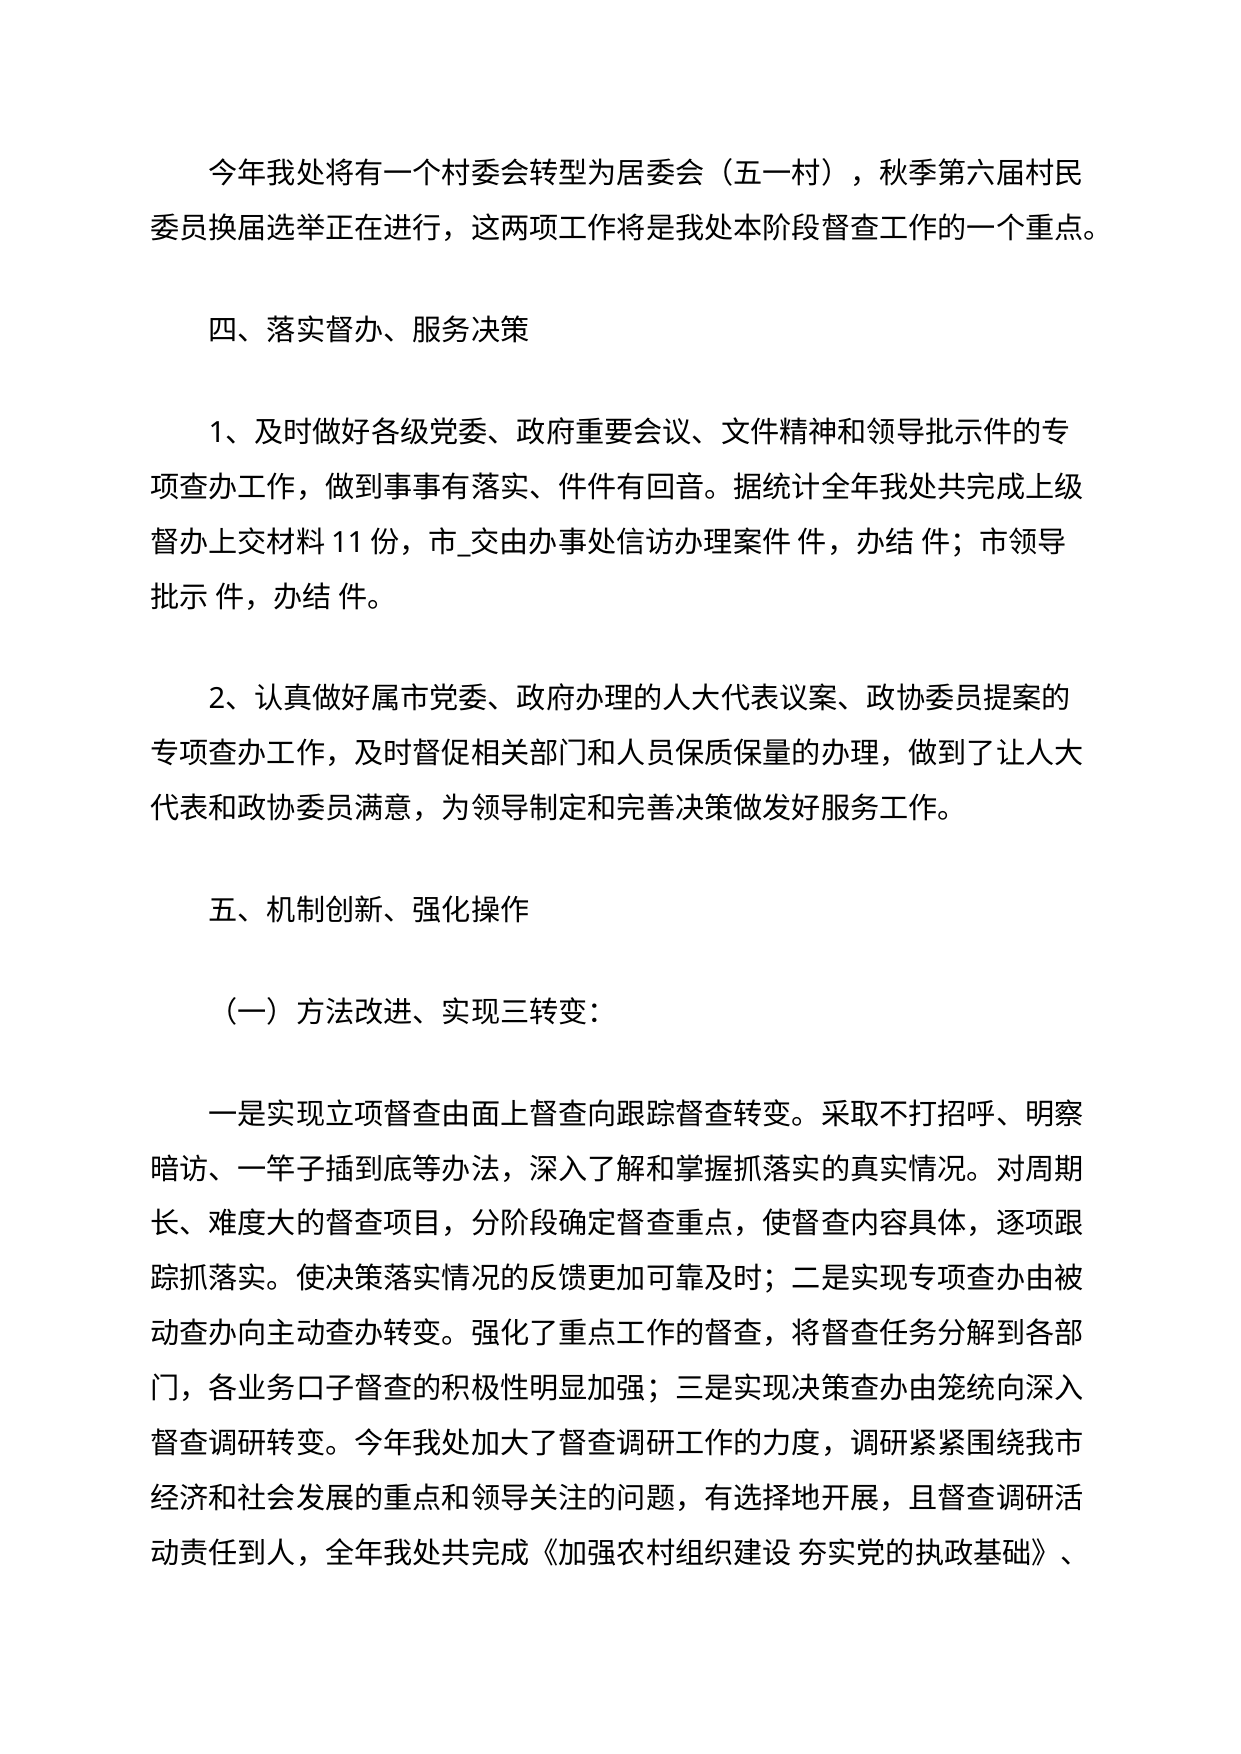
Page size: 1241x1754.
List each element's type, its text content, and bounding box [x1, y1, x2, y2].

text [150, 1090, 1090, 1572]
text （一）方法改进、实现三转变： [150, 988, 1090, 1031]
text 2、认真做好属市党委、政府办理的人大代表议案、政协委员提案的专项查办工作，及时督促相关部门和人员保质保量的办理，做到了让人大代表和政协委员满意，为领导制定和完善决策做发好服务工作。 [150, 675, 1090, 827]
text 1、及时做好各级党委、政府重要会议、文件精神和领导批示件的专项查办工作，做到事事有落实、件件有回音。据统计全年我处共完成上级督办上交材料11份，市_交由办事处信访办理案件 件，办结 件；市领导批示 件，办结 件。 [150, 408, 1090, 616]
text 五、机制创新、强化操作 [150, 887, 1090, 929]
text 今年我处将有一个村委会转型为居委会（五一村），秋季第六届村民委员换届选举正在进行，这两项工作将是我处本阶段督查工作的一个重点。 [150, 150, 1090, 247]
text 四、落实督办、服务决策 [150, 307, 1090, 349]
